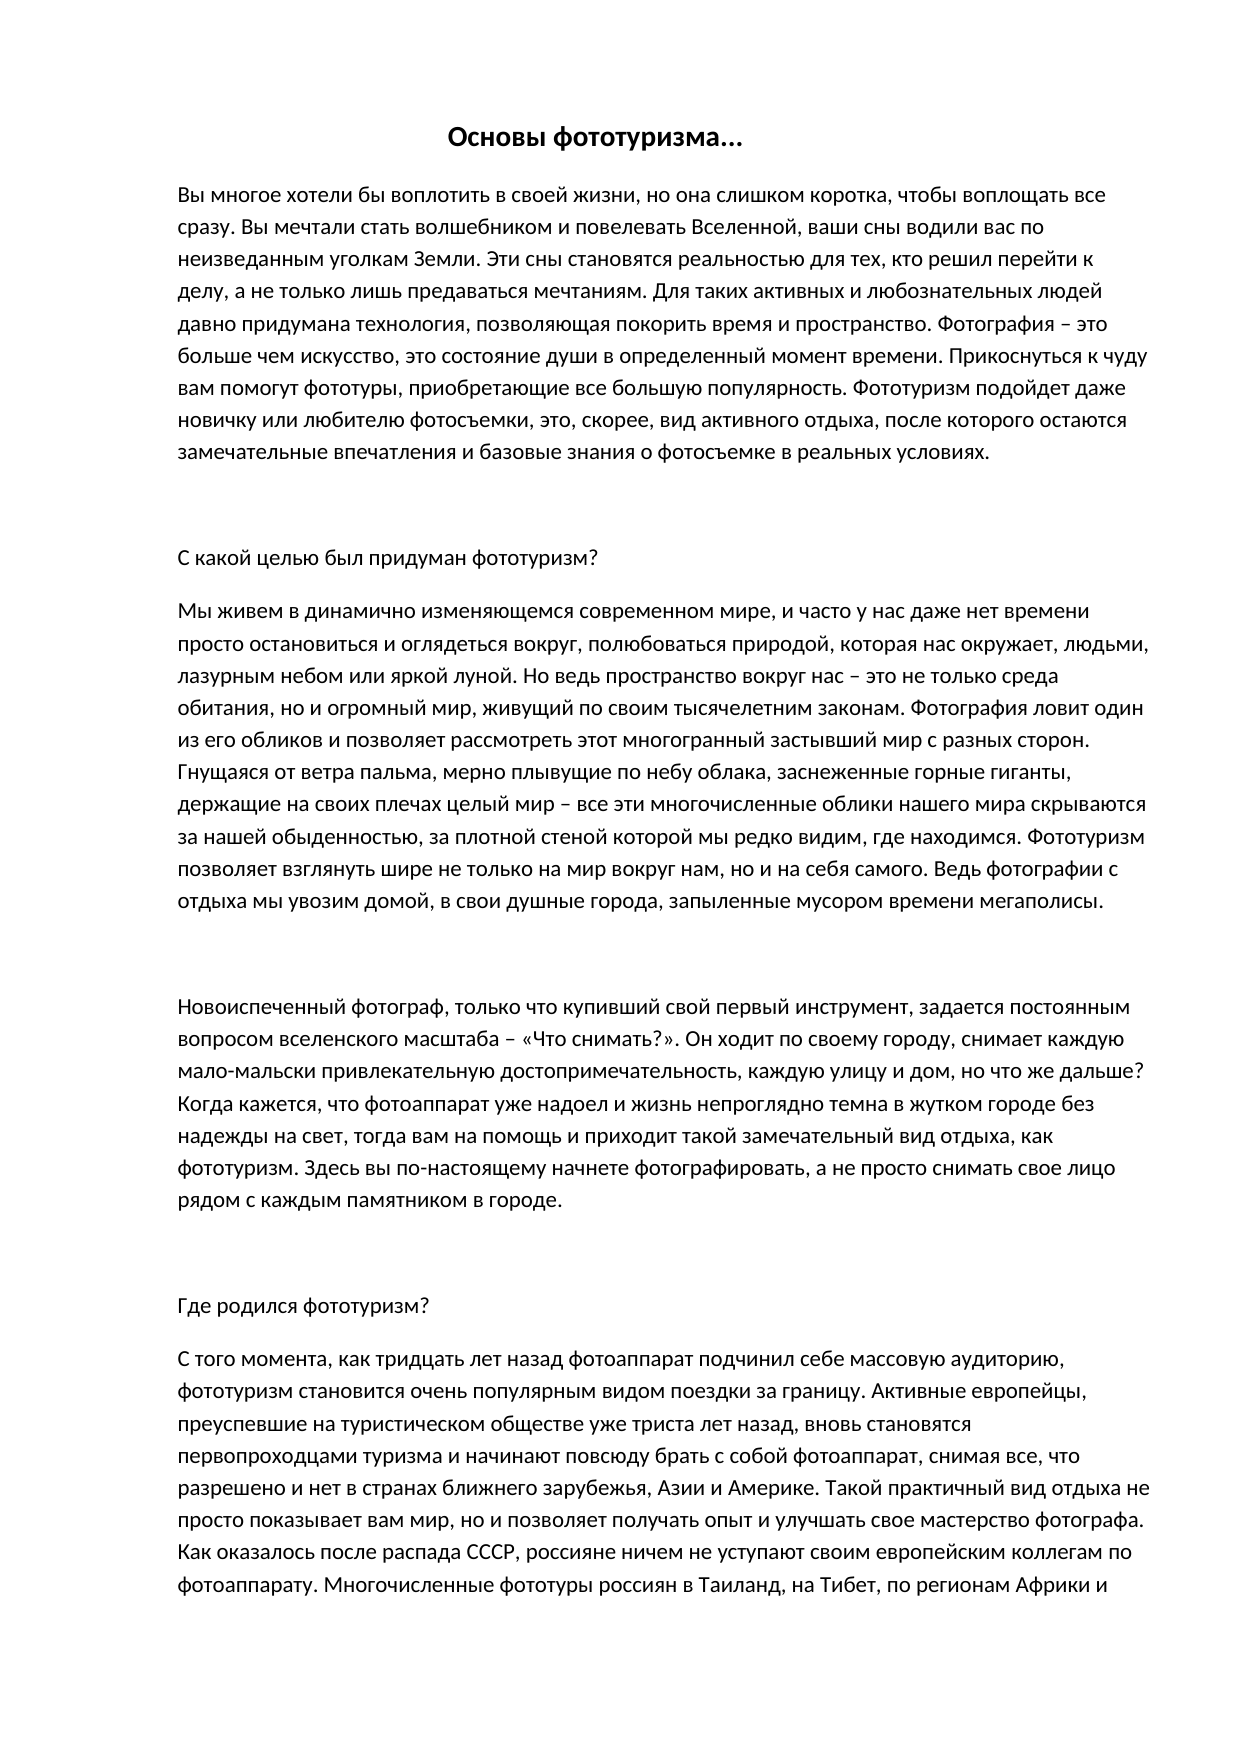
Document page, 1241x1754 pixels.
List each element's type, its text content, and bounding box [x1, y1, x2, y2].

text С какой целью был придуман фототуризм? [177, 543, 1152, 571]
text Мы живем в динамично изменяющемся современном мире, и часто у нас даже нет времени просто остановиться и оглядеться вокруг, полюбоваться природой, которая нас окружает, людьми, лазурным небом или яркой луной. Но ведь пространство вокруг нас – это не только среда обитания, но и огромный мир, живущий по своим тысячелетним законам. Фотография ловит один из его обликов и позволяет рассмотреть этот многогранный застывший мир с разных сторон. Гнущаяся от ветра пальма, мерно плывущие по небу облака, заснеженные горные гиганты, держащие на своих плечах целый мир – все эти многочисленные облики нашего мира скрываются за нашей обыденностью, за плотной стеной которой мы редко видим, где находимся. Фототуризм позволяет взглянуть шире не только на мир вокруг нам, но и на себя самого. Ведь фотографии с отдыха мы увозим домой, в свои душные города, запыленные мусором времени мегаполисы. [177, 596, 1152, 914]
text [177, 1344, 1152, 1598]
text Вы многое хотели бы воплотить в своей жизни, но она слишком коротка, чтобы воплощать все сразу. Вы мечтали стать волшебником и повелевать Вселенной, ваши сны водили вас по неизведанным уголкам Земли. Эти сны становятся реальностью для тех, кто решил перейти к делу, а не только лишь предаваться мечтаниям. Для таких активных и любознательных людей давно придумана технология, позволяющая покорить время и пространство. Фотография – это больше чем искусство, это состояние души в определенный момент времени. Прикоснуться к чуду вам помогут фототуры, приобретающие все большую популярность. Фототуризм подойдет даже новичку или любителю фотосъемки, это, скорее, вид активного отдыха, после которого остаются замечательные впечатления и базовые знания о фотосъемке в реальных условиях. [177, 180, 1152, 465]
text Где родился фототуризм? [177, 1291, 1152, 1319]
text Новоиспеченный фотограф, только что купивший свой первый инструмент, задается постоянным вопросом вселенского масштаба – «Что снимать?». Он ходит по своему городу, снимает каждую мало-мальски привлекательную достопримечательность, каждую улицу и дом, но что же дальше? Когда кажется, что фотоаппарат уже надоел и жизнь непроглядно темна в жутком городе без надежды на свет, тогда вам на помощь и приходит такой замечательный вид отдыха, как фототуризм. Здесь вы по-настоящему начнете фотографировать, а не просто снимать свое лицо рядом с каждым памятником в городе. [177, 992, 1152, 1213]
text Основы фототуризма... [177, 118, 1152, 154]
